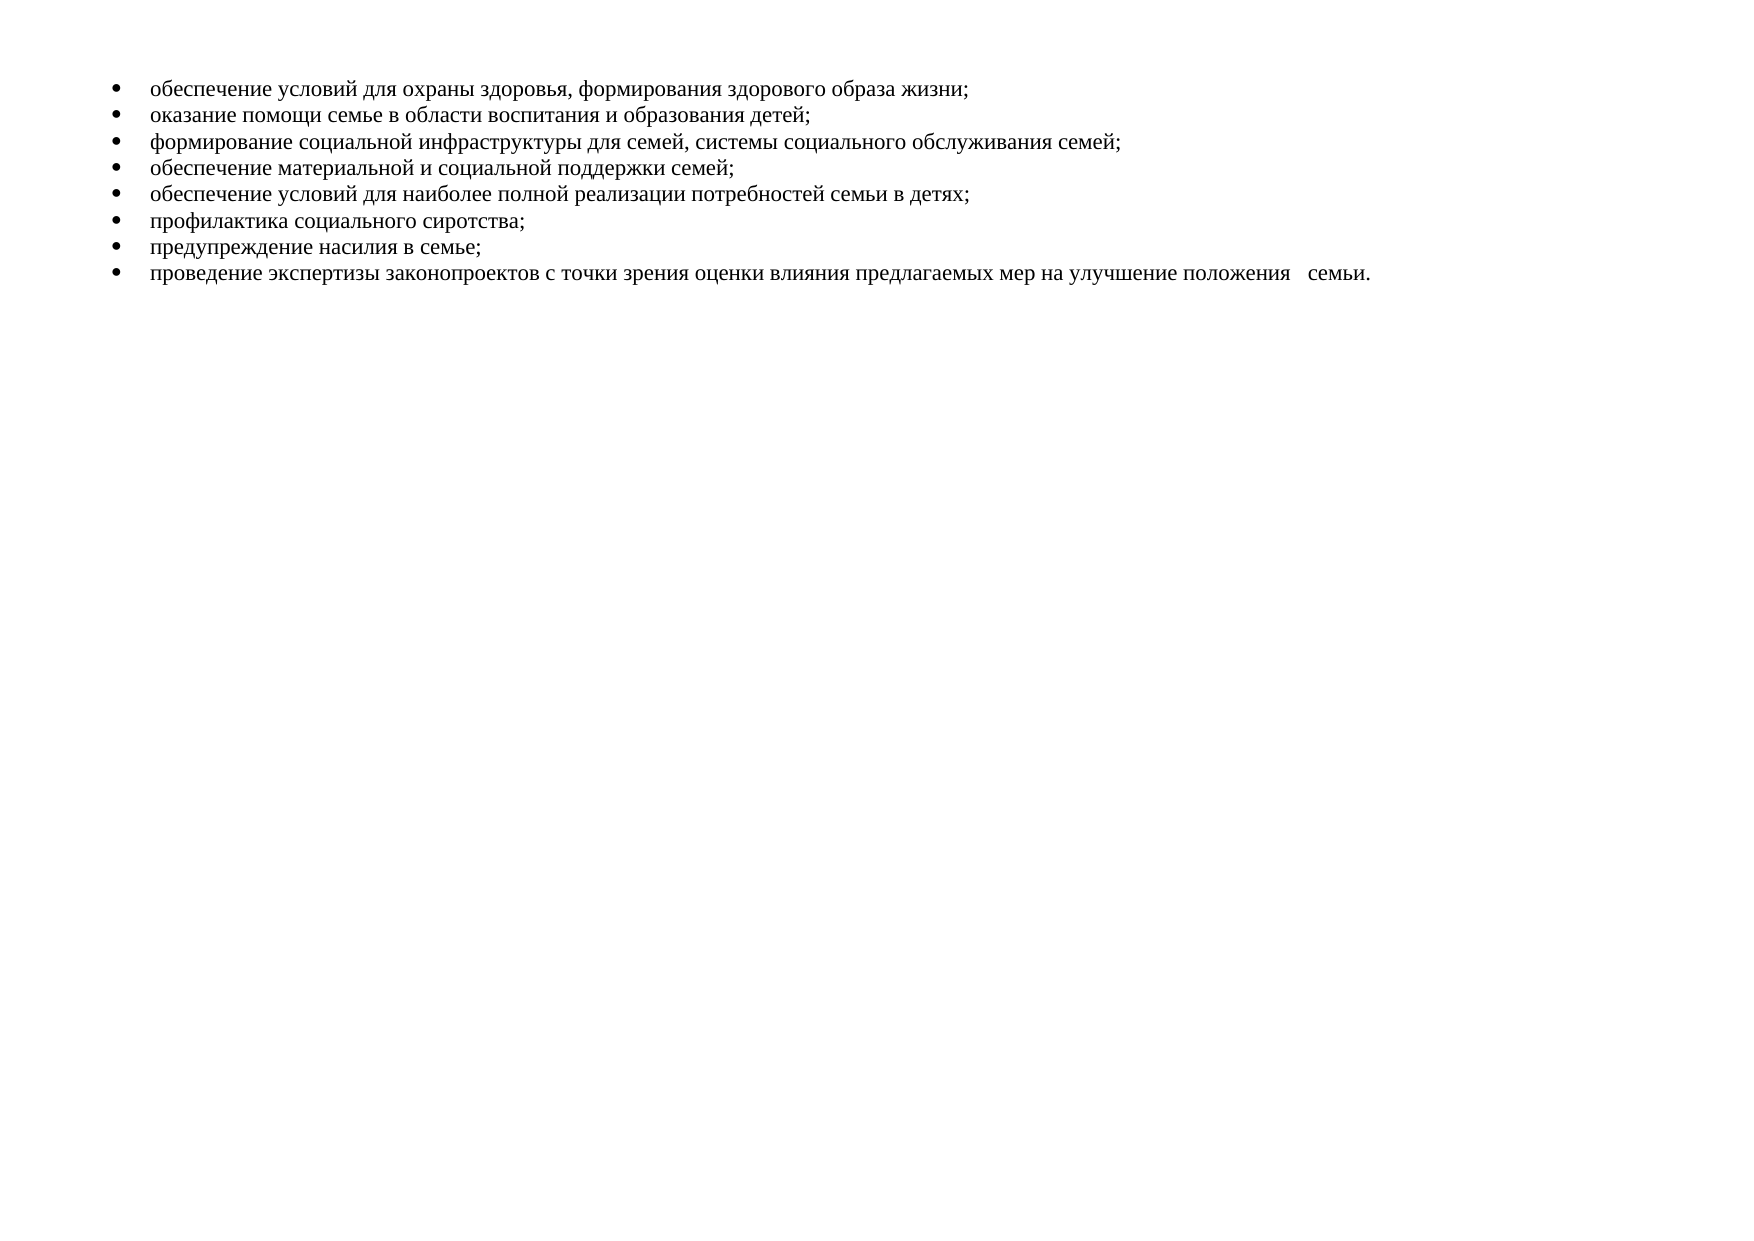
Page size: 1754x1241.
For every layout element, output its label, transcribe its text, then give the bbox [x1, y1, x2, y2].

list проведение экспертизы законопроектов с точки зрения оценки влияния предлагаемых мер на улучшение положения семьи. [112, 259, 1679, 286]
list предупреждение насилия в семье; [112, 233, 1679, 259]
list обеспечение материальной и социальной поддержки семей; [112, 154, 1679, 180]
list профилактика социального сиротства; [112, 207, 1679, 233]
list обеспечение условий для охраны здоровья, формирования здорового образа жизни; [112, 75, 1679, 101]
list оказание помощи семье в области воспитания и образования детей; [112, 101, 1679, 128]
list формирование социальной инфраструктуры для семей, системы социального обслуживания семей; [112, 128, 1679, 154]
list обеспечение условий для наиболее полной реализации потребностей семьи в детях; [112, 180, 1679, 207]
